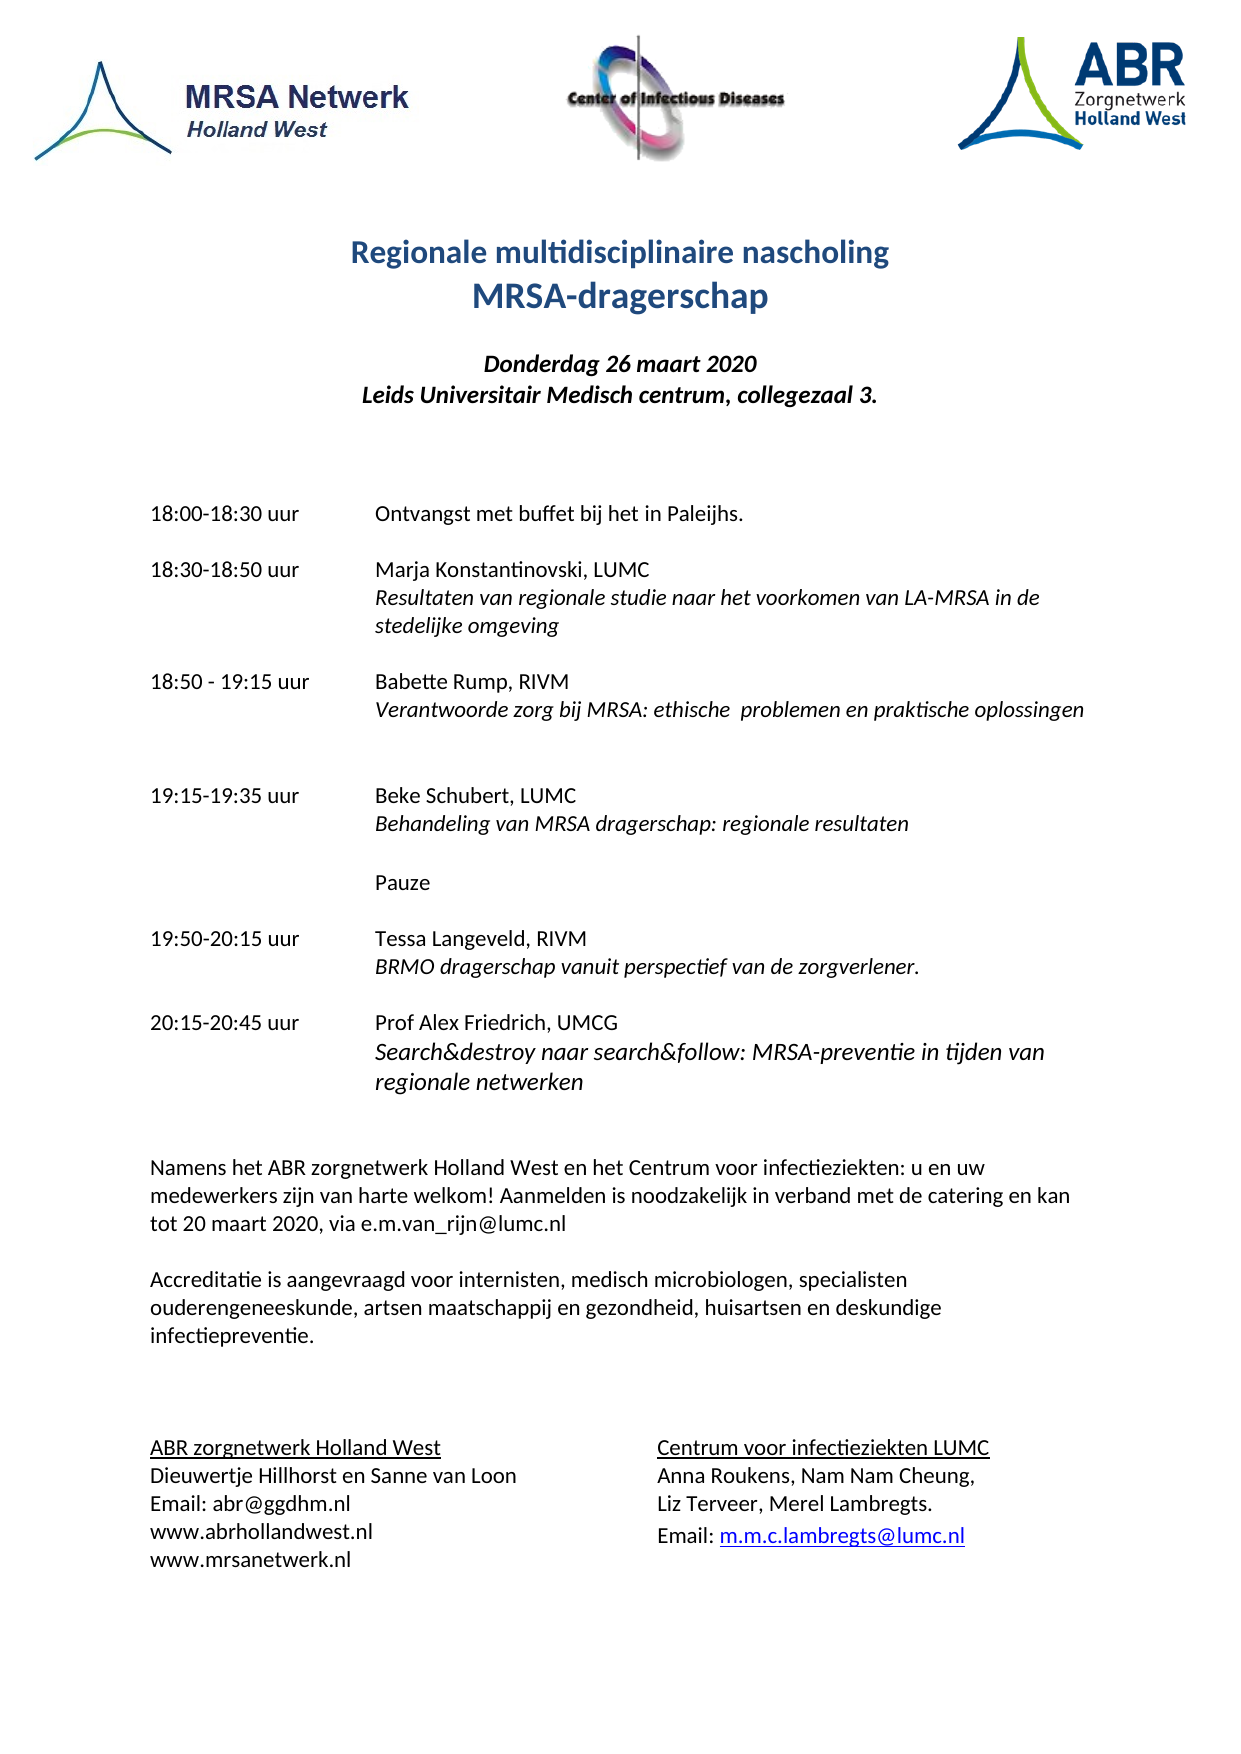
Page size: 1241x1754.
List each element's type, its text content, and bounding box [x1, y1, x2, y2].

text Email: m.m.c.lambregts@lumc.nl [657, 1522, 1090, 1549]
text 18:30-18:50 uur Marja Konstantinovski, LUMC [150, 555, 1090, 583]
text Pauze [300, 868, 1090, 896]
text Accreditatie is aangevraagd voor internisten, medisch microbiologen, specialisten ouderengeneeskunde, artsen maatschappij en gezondheid, huisartsen en deskundige infectiepreventie. [150, 1265, 1090, 1349]
text Liz Terveer, Merel Lambregts. [657, 1489, 1090, 1517]
picture [32, 59, 449, 166]
text Donderdag 26 maart 2020 [150, 348, 1090, 379]
title www.abrhollandwest.nl [150, 1517, 583, 1545]
text Centrum voor infectieziekten LUMC [657, 1433, 1090, 1461]
text Behandeling van MRSA dragerschap: regionale resultaten [150, 809, 1090, 837]
text 19:15-19:35 uur Beke Schubert, LUMC [150, 781, 1090, 809]
title www.mrsanetwerk.nl [150, 1545, 583, 1573]
text 20:15-20:45 uur Prof Alex Friedrich, UMCG [150, 1008, 1090, 1036]
title ABR zorgnetwerk Holland West [150, 1433, 583, 1461]
text 19:50-20:15 uur Tessa Langeveld, RIVM [150, 924, 1090, 952]
text Anna Roukens, Nam Nam Cheung, [657, 1461, 1090, 1489]
text Verantwoorde zorg bij MRSA: ethische problemen en praktische oplossingen [375, 695, 1090, 723]
text 18:50 - 19:15 uur Babette Rump, RIVM [150, 667, 1090, 695]
picture [564, 30, 790, 165]
text BRMO dragerschap vanuit perspectief van de zorgverlener. [300, 952, 1090, 980]
text Regionale multidisciplinaire nascholing [150, 231, 1090, 272]
text Resultaten van regionale studie naar het voorkomen van LA-MRSA in de stedelijke omgeving [375, 583, 1090, 639]
text MRSA-dragerschap [150, 272, 1090, 318]
title Email: abr@ggdhm.nl [150, 1489, 583, 1517]
title Dieuwertje Hillhorst en Sanne van Loon [150, 1461, 583, 1489]
text Leids Universitair Medisch centrum, collegezaal 3. [150, 379, 1090, 409]
text 18:00-18:30 uur Ontvangst met buffet bij het in Paleijhs. [150, 499, 1090, 527]
picture [957, 37, 1186, 150]
text Namens het ABR zorgnetwerk Holland West en het Centrum voor infectieziekten: u en uw medewerkers zijn van harte welkom! Aanmelden is noodzakelijk in verband met de catering en kan tot 20 maart 2020, via e.m.van_rijn@lumc.nl [150, 1153, 1090, 1237]
text Search&destroy naar search&follow: MRSA-preventie in tijden van regionale netwerken [375, 1036, 1090, 1097]
